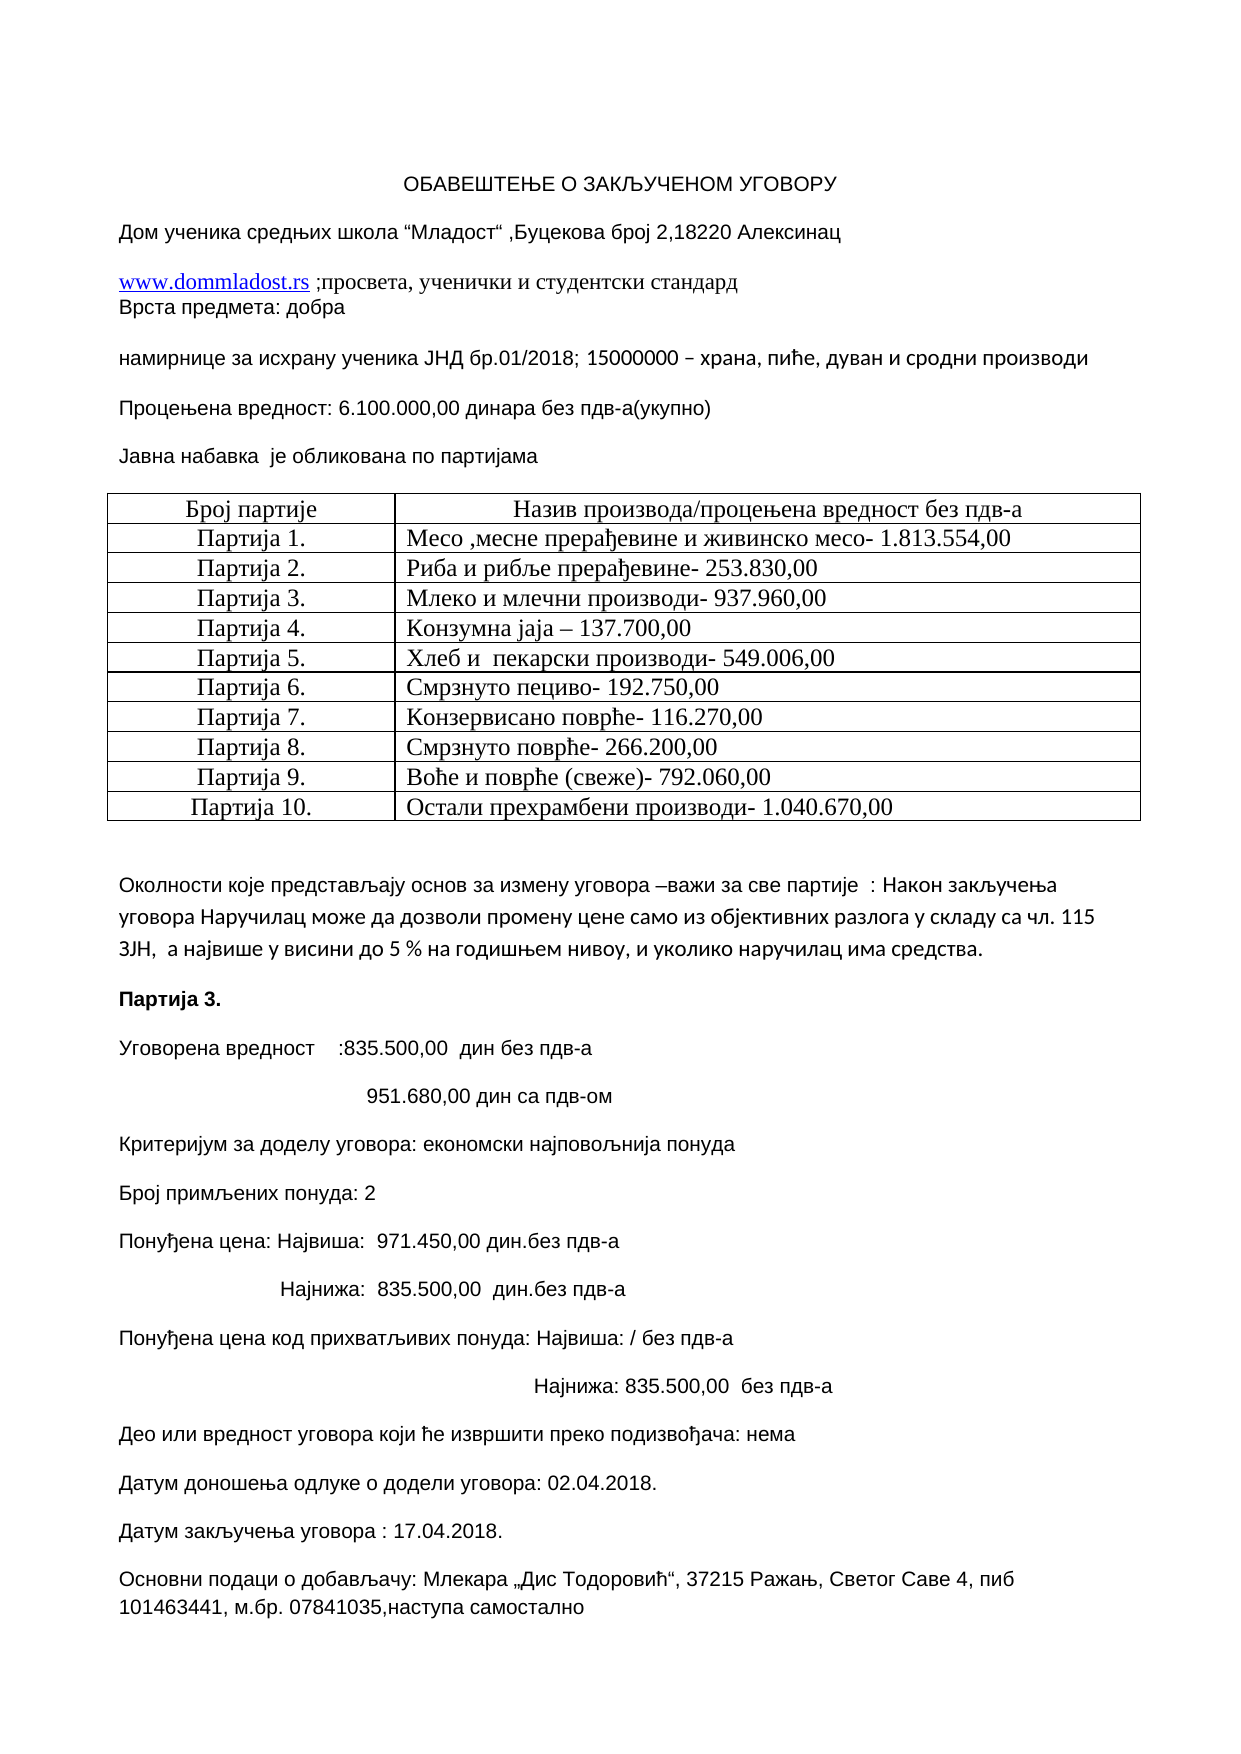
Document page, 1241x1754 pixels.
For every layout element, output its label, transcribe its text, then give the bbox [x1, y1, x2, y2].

text Најнижа: 835.500,00 без пдв-а [118, 1374, 1122, 1398]
text 951.680,00 дин са пдв-ом [118, 1084, 1122, 1108]
table_cell Партија 3. [108, 583, 394, 612]
text Понуђена цена: Највиша: 971.450,00 дин.без пдв-а [118, 1229, 1122, 1253]
text Понуђена цена код прихватљивих понуда: Највиша: / без пдв-а [118, 1325, 1122, 1349]
text Датум доношења одлуке о додели уговора: 02.04.2018. [118, 1470, 1122, 1494]
text ОБАВЕШТЕЊЕ О ЗАКЉУЧЕНОМ УГОВОРУ [118, 172, 1122, 196]
table_cell Остали прехрамбени производи- 1.040.670,00 [396, 792, 1140, 820]
table_cell Конзумна јаја – 137.700,00 [396, 613, 1140, 642]
text Број примљених понуда: 2 [118, 1180, 1122, 1204]
text Јавна набавка је обликована по партијама [118, 444, 1122, 468]
text Околности које представљају основ за измену уговора –важи за све партије : Након закључења уговора Наручилац може да дозволи промену цене само из објективних разлога у складу са чл. 115 ЗЈН, а највише у висини до 5 % на годишњем нивоу, и уколико наручилац има средства. [118, 870, 1122, 962]
table_cell Риба и рибље прерађевине- 253.830,00 [396, 553, 1140, 582]
list Основни подаци о добављачу: Млекара „Дис Тодоровић“, 37215 Ражањ, Светог Саве 4, пиб 101463441, м.бр. 07841035,наступа самостално [118, 1567, 1122, 1618]
table_cell Партија 9. [108, 762, 394, 791]
table_cell Месо ,месне прерађевине и живинско месо- 1.813.554,00 [396, 524, 1140, 552]
table_header Број партије [108, 494, 394, 522]
table_cell Смрзнуто пециво- 192.750,00 [396, 673, 1140, 701]
table_cell Конзервисано поврће- 116.270,00 [396, 702, 1140, 731]
table_header Назив производа/процењена вредност без пдв-а [396, 494, 1140, 522]
text намирнице за исхрану ученика ЈНД бр.01/2018; 15000000 – храна, пиће, дуван и сродни производи [118, 343, 1122, 371]
table_cell Хлеб и пекарски производи- 549.006,00 [396, 643, 1140, 671]
table_cell Млеко и млечни производи- 937.960,00 [396, 583, 1140, 612]
text Део или вредност уговора који ће извршити преко подизвођача: нема [118, 1422, 1122, 1446]
table_cell Партија 5. [108, 643, 394, 671]
text Уговорена вредност :835.500,00 дин без пдв-а [118, 1035, 1122, 1059]
table_cell Смрзнуто поврће- 266.200,00 [396, 732, 1140, 761]
text www.dommladost.rs ;просвета, ученички и студентски стандард [118, 268, 1122, 294]
table_cell Воће и поврће (свеже)- 792.060,00 [396, 762, 1140, 791]
text Дом ученика средњих школа “Младост“ ,Буцекова број 2,18220 Алексинац [118, 220, 1122, 244]
table_cell Партија 4. [108, 613, 394, 642]
table_cell Партија 7. [108, 702, 394, 731]
text Процењена вредност: 6.100.000,00 динара без пдв-а(укупно) [118, 396, 1122, 420]
text Критеријум за доделу уговора: економски најповољнија понуда [118, 1132, 1122, 1156]
table_cell Партија 10. [108, 792, 394, 820]
text Најнижа: 835.500,00 дин.без пдв-а [118, 1277, 1122, 1301]
table_cell Партија 2. [108, 553, 394, 582]
table_cell Партија 8. [108, 732, 394, 761]
text Врста предмета: добра [118, 294, 1122, 318]
table_cell Партија 1. [108, 524, 394, 552]
text Датум закључења уговора : 17.04.2018. [118, 1519, 1122, 1543]
text Партија 3. [118, 987, 1122, 1011]
table_cell Партија 6. [108, 673, 394, 701]
